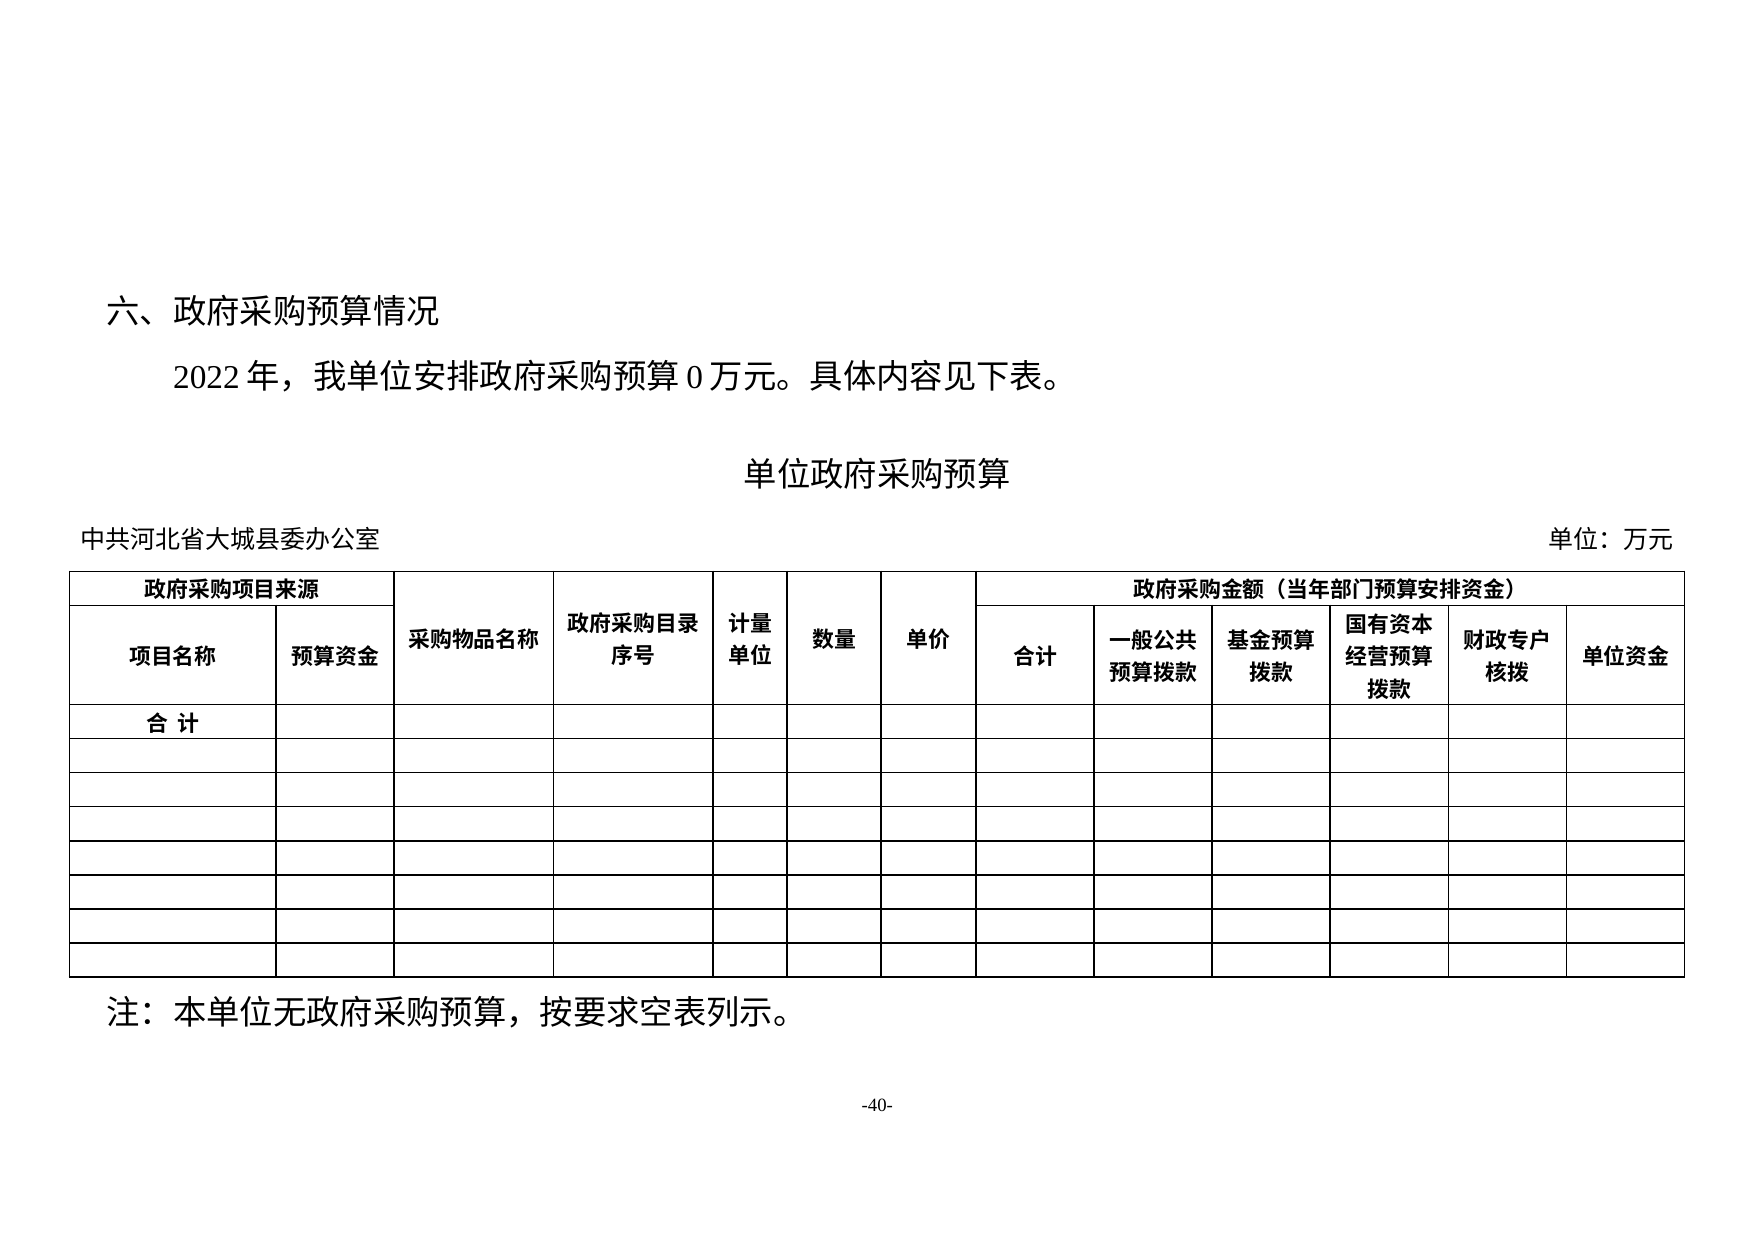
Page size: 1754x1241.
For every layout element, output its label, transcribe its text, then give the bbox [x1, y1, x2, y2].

table_cell [395, 910, 553, 942]
table_cell [70, 842, 275, 874]
table_cell [788, 876, 880, 908]
table_cell [714, 807, 786, 840]
table_cell [395, 807, 553, 840]
table_cell [395, 773, 553, 806]
table_cell [1331, 807, 1448, 840]
table_cell [277, 944, 393, 976]
table_cell [1449, 807, 1566, 840]
table_cell [1567, 910, 1684, 942]
table_cell [882, 705, 975, 738]
table_cell [714, 910, 786, 942]
table_cell [395, 944, 553, 976]
table_cell [1213, 705, 1329, 738]
text 注：本单位无政府采购预算，按要求空表列示。 [106, 978, 1648, 1043]
table_cell [882, 773, 975, 806]
table_cell [977, 876, 1093, 908]
table_cell [882, 910, 975, 942]
table_cell [1213, 773, 1329, 806]
table_cell [1095, 739, 1211, 772]
table_cell [714, 842, 786, 874]
table_cell [1449, 910, 1566, 942]
table_cell [1331, 910, 1448, 942]
table_cell [70, 773, 275, 806]
table_cell [554, 773, 712, 806]
table_cell [1213, 842, 1329, 874]
table_cell [1331, 739, 1448, 772]
table_cell [714, 773, 786, 806]
table_cell 项目名称 [70, 606, 275, 704]
table_cell [1567, 739, 1684, 772]
text 2022年，我单位安排政府采购预算0万元。具体内容见下表。 [106, 341, 1648, 406]
table_cell [277, 910, 393, 942]
table_cell [1095, 773, 1211, 806]
table_cell [1331, 944, 1448, 976]
table_cell 政府采购项目来源 [70, 572, 393, 604]
table_cell [554, 842, 712, 874]
table_cell [788, 739, 880, 772]
table_cell [1567, 842, 1684, 874]
table_cell [1095, 842, 1211, 874]
table_cell [554, 705, 712, 738]
table_cell [395, 876, 553, 908]
table_cell [1331, 876, 1448, 908]
table_cell [714, 944, 786, 976]
table_cell [1449, 944, 1566, 976]
table_cell [70, 739, 275, 772]
table_cell 单位资金 [1567, 606, 1684, 704]
table_cell [1213, 944, 1329, 976]
table_cell [1213, 876, 1329, 908]
table_cell [788, 910, 880, 942]
table_cell [554, 910, 712, 942]
table_cell [1449, 773, 1566, 806]
table_cell [70, 807, 275, 840]
table_cell 数量 [788, 572, 880, 704]
table_cell [714, 739, 786, 772]
table_cell 财政专户核拨 [1449, 606, 1566, 704]
table_cell [714, 876, 786, 908]
table_cell [882, 842, 975, 874]
table_cell [554, 739, 712, 772]
text 单位政府采购预算 [106, 439, 1648, 504]
table_cell [977, 705, 1093, 738]
table_cell 基金预算拨款 [1213, 606, 1329, 704]
table_cell [554, 876, 712, 908]
table_cell [1095, 876, 1211, 908]
table_cell 计量 单位 [714, 572, 786, 704]
table_cell [714, 705, 786, 738]
table_cell [1567, 944, 1684, 976]
table_cell 政府采购金额（当年部门预算安排资金） [977, 572, 1684, 604]
table_cell [395, 739, 553, 772]
table_cell [977, 910, 1093, 942]
table_cell [1567, 705, 1684, 738]
table_cell 政府采购目录序号 [554, 572, 712, 704]
table_cell [977, 773, 1093, 806]
table_cell [554, 944, 712, 976]
table_cell 国有资本经营预算拨款 [1331, 606, 1448, 704]
table_cell [788, 842, 880, 874]
table_cell [70, 910, 275, 942]
table_header 单位：万元 [977, 506, 1684, 571]
text 六、政府采购预算情况 [106, 276, 1648, 341]
table_cell 采购物品名称 [395, 572, 553, 704]
table_cell [882, 944, 975, 976]
table_cell [977, 739, 1093, 772]
table_cell [1449, 842, 1566, 874]
table_cell [277, 705, 393, 738]
table_cell [277, 739, 393, 772]
table_cell [1449, 876, 1566, 908]
table_cell [1095, 807, 1211, 840]
table_cell [882, 876, 975, 908]
table_cell [1095, 705, 1211, 738]
table_cell [70, 944, 275, 976]
table_cell [882, 739, 975, 772]
table_cell 合 计 [70, 705, 275, 738]
table_cell [1095, 944, 1211, 976]
table_cell [70, 876, 275, 908]
table_cell 预算资金 [277, 606, 393, 704]
table_cell [788, 773, 880, 806]
table_cell [1213, 739, 1329, 772]
table_cell 合计 [977, 606, 1093, 704]
table_cell [977, 944, 1093, 976]
table_cell [1213, 910, 1329, 942]
table_cell 一般公共预算拨款 [1095, 606, 1211, 704]
table_cell [788, 807, 880, 840]
table_cell [1331, 842, 1448, 874]
table_cell [277, 842, 393, 874]
table_cell [1331, 773, 1448, 806]
table_cell [1449, 739, 1566, 772]
table_cell [1449, 705, 1566, 738]
table_cell [277, 773, 393, 806]
table_cell [1567, 807, 1684, 840]
table_cell [277, 876, 393, 908]
table_cell [977, 807, 1093, 840]
table_cell [977, 842, 1093, 874]
table_header 中共河北省大城县委办公室 [70, 506, 975, 571]
table_cell [554, 807, 712, 840]
table_cell [395, 705, 553, 738]
table_cell [1567, 773, 1684, 806]
table_cell 单价 [882, 572, 975, 704]
table_cell [1213, 807, 1329, 840]
table_cell [1567, 876, 1684, 908]
table_cell [1331, 705, 1448, 738]
table_cell [788, 944, 880, 976]
table_cell [788, 705, 880, 738]
table_cell [882, 807, 975, 840]
table_cell [1095, 910, 1211, 942]
table_cell [277, 807, 393, 840]
table_cell [395, 842, 553, 874]
